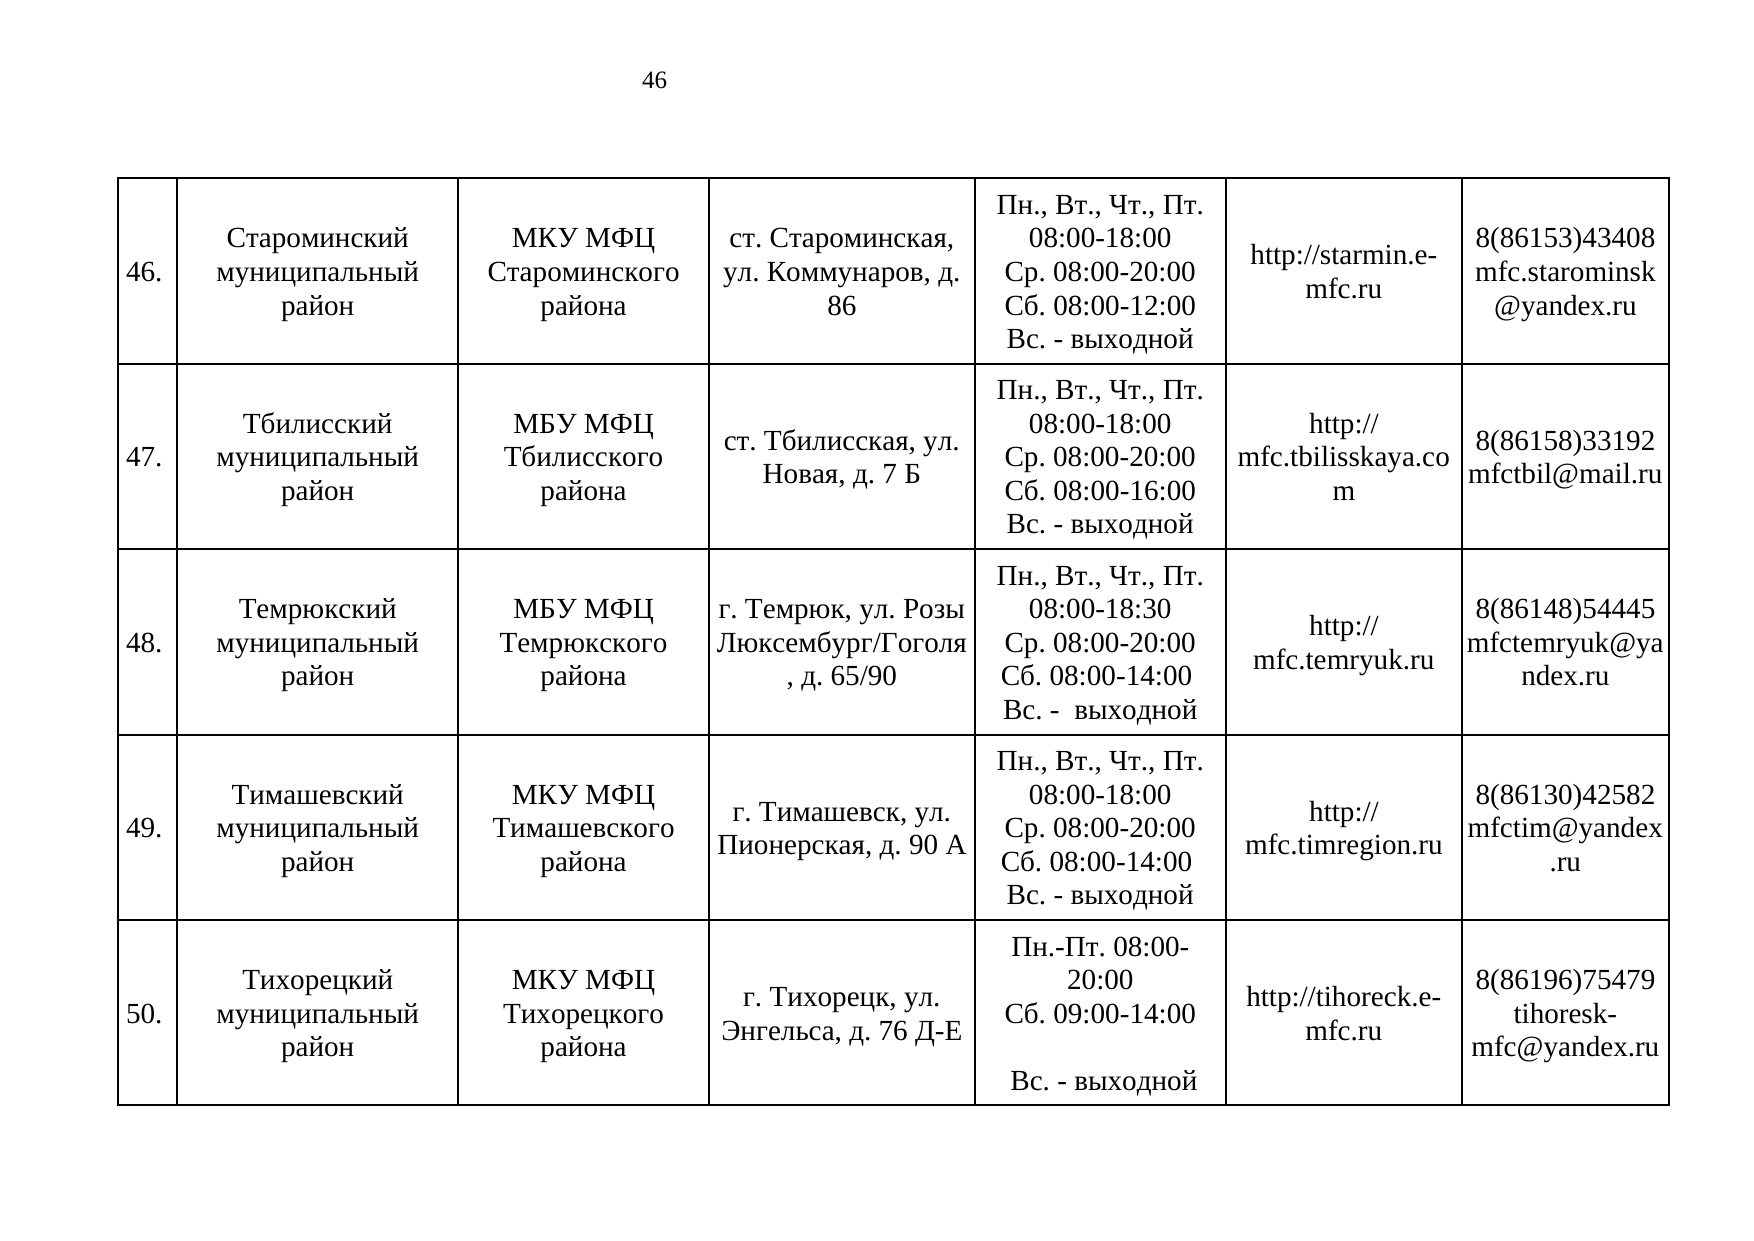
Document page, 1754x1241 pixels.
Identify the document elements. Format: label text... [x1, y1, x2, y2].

table_cell 8(86158)33192 mfctbil@mail.ru [1463, 365, 1668, 548]
table_cell Тимашевский муниципальный район [178, 736, 457, 919]
table_cell http://starmin.e-mfc.ru [1227, 179, 1461, 363]
table_cell МБУ МФЦ Тбилисского района [459, 365, 708, 548]
table_cell [119, 736, 176, 919]
table_cell [119, 365, 176, 548]
table_cell г. Темрюк, ул. Розы Люксембург/Гоголя, д. 65/90 [710, 550, 974, 733]
table_cell [119, 550, 176, 733]
table_cell 8(86153)43408 mfc.starominsk@yandex.ru [1463, 179, 1668, 363]
table_cell ст. Тбилисская, ул. Новая, д. 7 Б [710, 365, 974, 548]
table_cell Тбилисский муниципальный район [178, 365, 457, 548]
table_cell http://tihoreck.e-mfc.ru [1227, 921, 1461, 1104]
table_cell [119, 921, 176, 1104]
table_cell МКУ МФЦ Тихорецкого района [459, 921, 708, 1104]
table_cell Тихорецкий муниципальный район [178, 921, 457, 1104]
table_cell г. Тимашевск, ул. Пионерская, д. 90 А [710, 736, 974, 919]
table_cell г. Тихорецк, ул. Энгельса, д. 76 Д-Е [710, 921, 974, 1104]
table_cell [119, 179, 176, 363]
table_cell 8(86130)42582 mfctim@yandex.ru [1463, 736, 1668, 919]
table_cell МКУ МФЦ Староминского района [459, 179, 708, 363]
table_cell 8(86148)54445 mfctemryuk@yandex.ru [1463, 550, 1668, 733]
table_cell Пн., Вт., Чт., Пт. 08:00-18:30 Ср. 08:00-20:00 Сб. 08:00-14:00 Вс. - выходной [976, 550, 1225, 733]
table_cell МКУ МФЦ Тимашевского района [459, 736, 708, 919]
table_cell Староминский муниципальный район [178, 179, 457, 363]
table_cell ст. Староминская, ул. Коммунаров, д. 86 [710, 179, 974, 363]
table_cell 8(86196)75479 tihoresk-mfc@yandex.ru [1463, 921, 1668, 1104]
table_cell Пн.-Пт. 08:00-20:00 Сб. 09:00-14:00 Вс. - выходной [976, 921, 1225, 1104]
table_cell Пн., Вт., Чт., Пт. 08:00-18:00 Ср. 08:00-20:00 Сб. 08:00-12:00 Вс. - выходной [976, 179, 1225, 363]
table_cell http://mfc.timregion.ru [1227, 736, 1461, 919]
table_cell МБУ МФЦ Темрюкского района [459, 550, 708, 733]
table_cell Темрюкский муниципальный район [178, 550, 457, 733]
table_cell Пн., Вт., Чт., Пт. 08:00-18:00 Ср. 08:00-20:00 Сб. 08:00-16:00 Вс. - выходной [976, 365, 1225, 548]
table_cell http://mfc.temryuk.ru [1227, 550, 1461, 733]
table_cell Пн., Вт., Чт., Пт. 08:00-18:00 Ср. 08:00-20:00 Сб. 08:00-14:00 Вс. - выходной [976, 736, 1225, 919]
table_cell http://mfc.tbilisskaya.com [1227, 365, 1461, 548]
